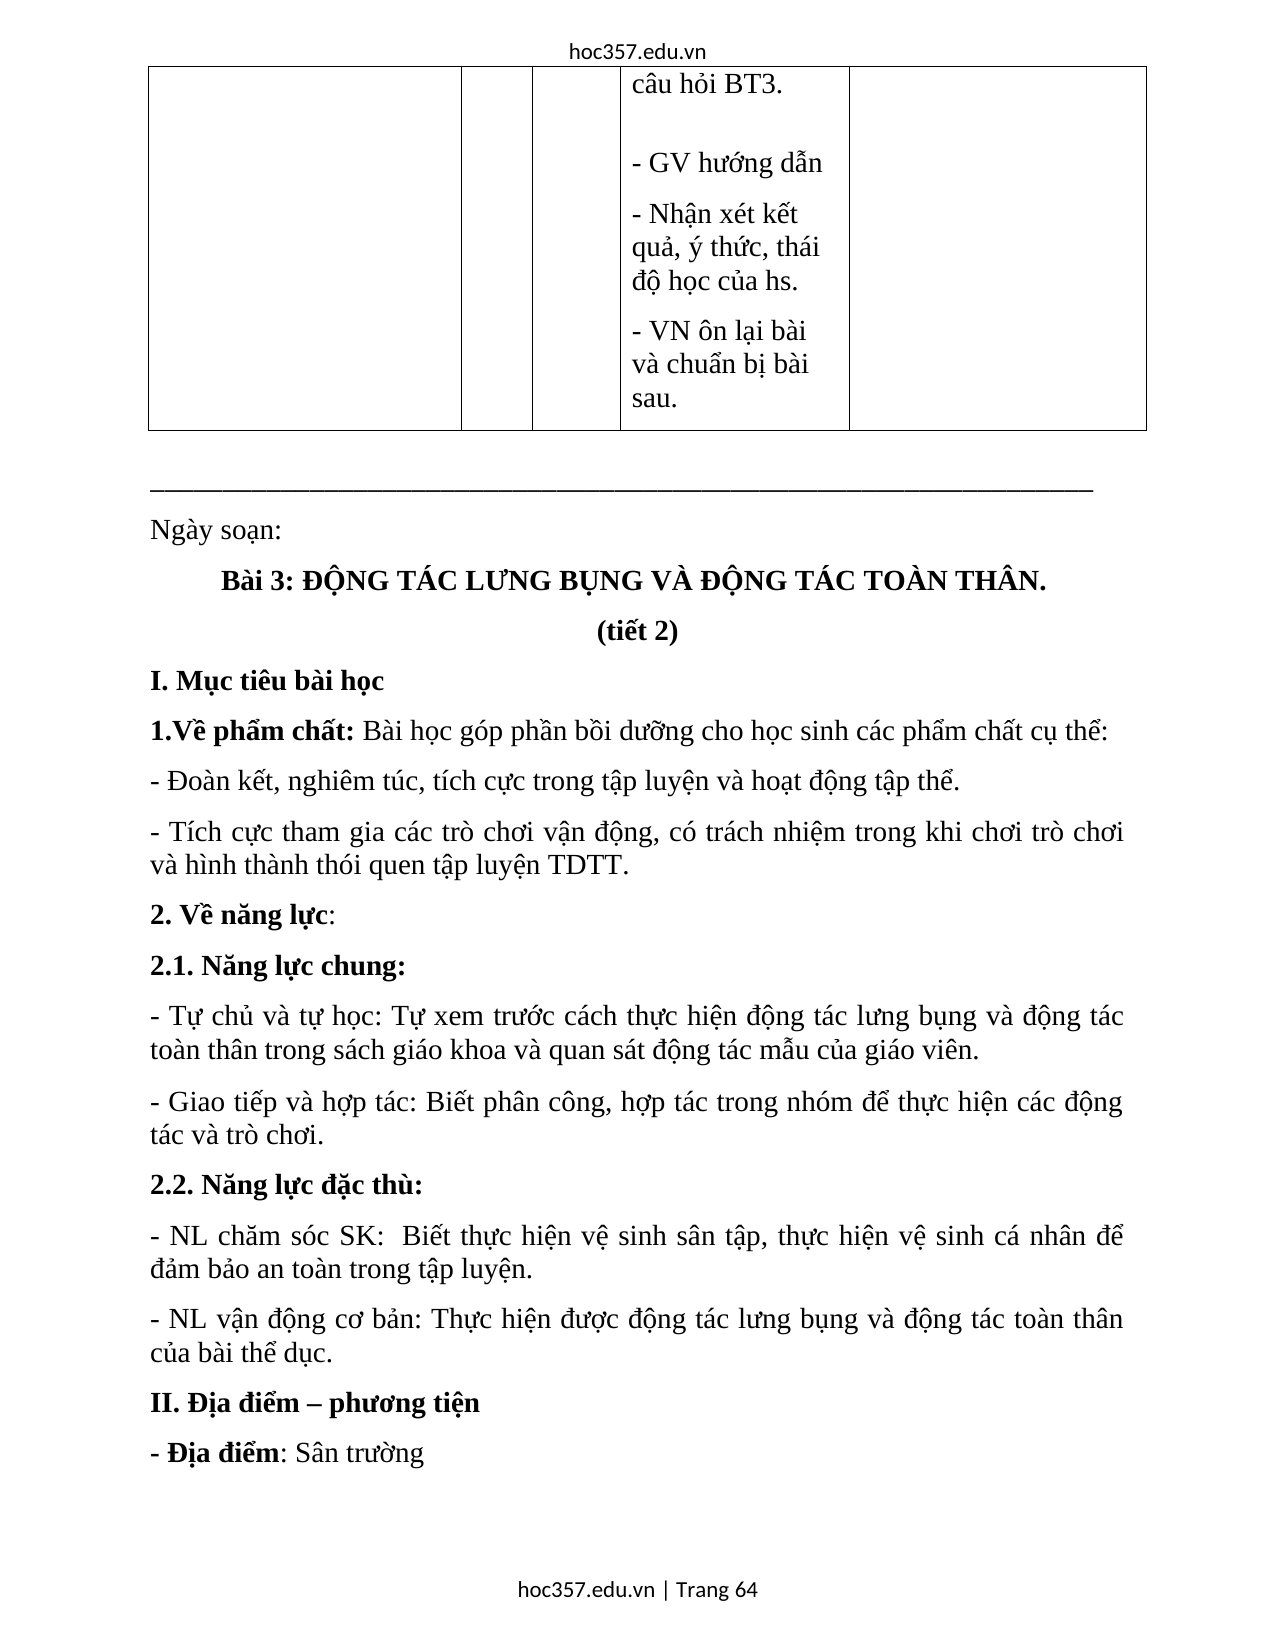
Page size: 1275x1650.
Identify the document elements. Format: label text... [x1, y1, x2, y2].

text - Đoàn kết, nghiêm túc, tích cực trong tập luyện và hoạt động tập thể. [150, 763, 1125, 797]
text 2. Về năng lực: [150, 897, 1125, 931]
text _________________________________________________________________ [150, 460, 1125, 496]
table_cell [533, 67, 620, 430]
text - Tích cực tham gia các trò chơi vận động, có trách nhiệm trong khi chơi trò chơi và hình thành thói quen tập luyện TDTT. [150, 814, 1125, 881]
text 2.2. Năng lực đặc thù: [150, 1167, 1125, 1201]
text (tiết 2) [150, 613, 1125, 646]
text - Địa điểm: Sân trường [150, 1435, 1125, 1469]
text - NL chăm sóc SK: Biết thực hiện vệ sinh sân tập, thực hiện vệ sinh cá nhân để đảm bảo an toàn trong tập luyện. [150, 1218, 1125, 1285]
text 2.1. Năng lực chung: [150, 948, 1125, 981]
text 1.Về phẩm chất: Bài học góp phần bồi dưỡng cho học sinh các phẩm chất cụ thể: [150, 713, 1125, 747]
text II. Địa điểm – phương tiện [150, 1385, 1125, 1419]
text - NL vận động cơ bản: Thực hiện được động tác lưng bụng và động tác toàn thân của bài thể dục. [150, 1301, 1125, 1368]
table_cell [850, 67, 1146, 430]
text - Giao tiếp và hợp tác: Biết phân công, hợp tác trong nhóm để thực hiện các động tác và trò chơi. [150, 1084, 1125, 1151]
text Ngày soạn: [150, 512, 1125, 546]
text - Tự chủ và tự học: Tự xem trước cách thực hiện động tác lưng bụng và động tác toàn thân trong sách giáo khoa và quan sát động tác mẫu của giáo viên. [150, 998, 1125, 1067]
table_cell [149, 67, 461, 430]
text I. Mục tiêu bài học [150, 663, 1125, 697]
text Bài 3: ĐỘNG TÁC LƯNG BỤNG VÀ ĐỘNG TÁC TOÀN THÂN. [150, 563, 1125, 596]
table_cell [462, 67, 532, 430]
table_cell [621, 67, 849, 430]
